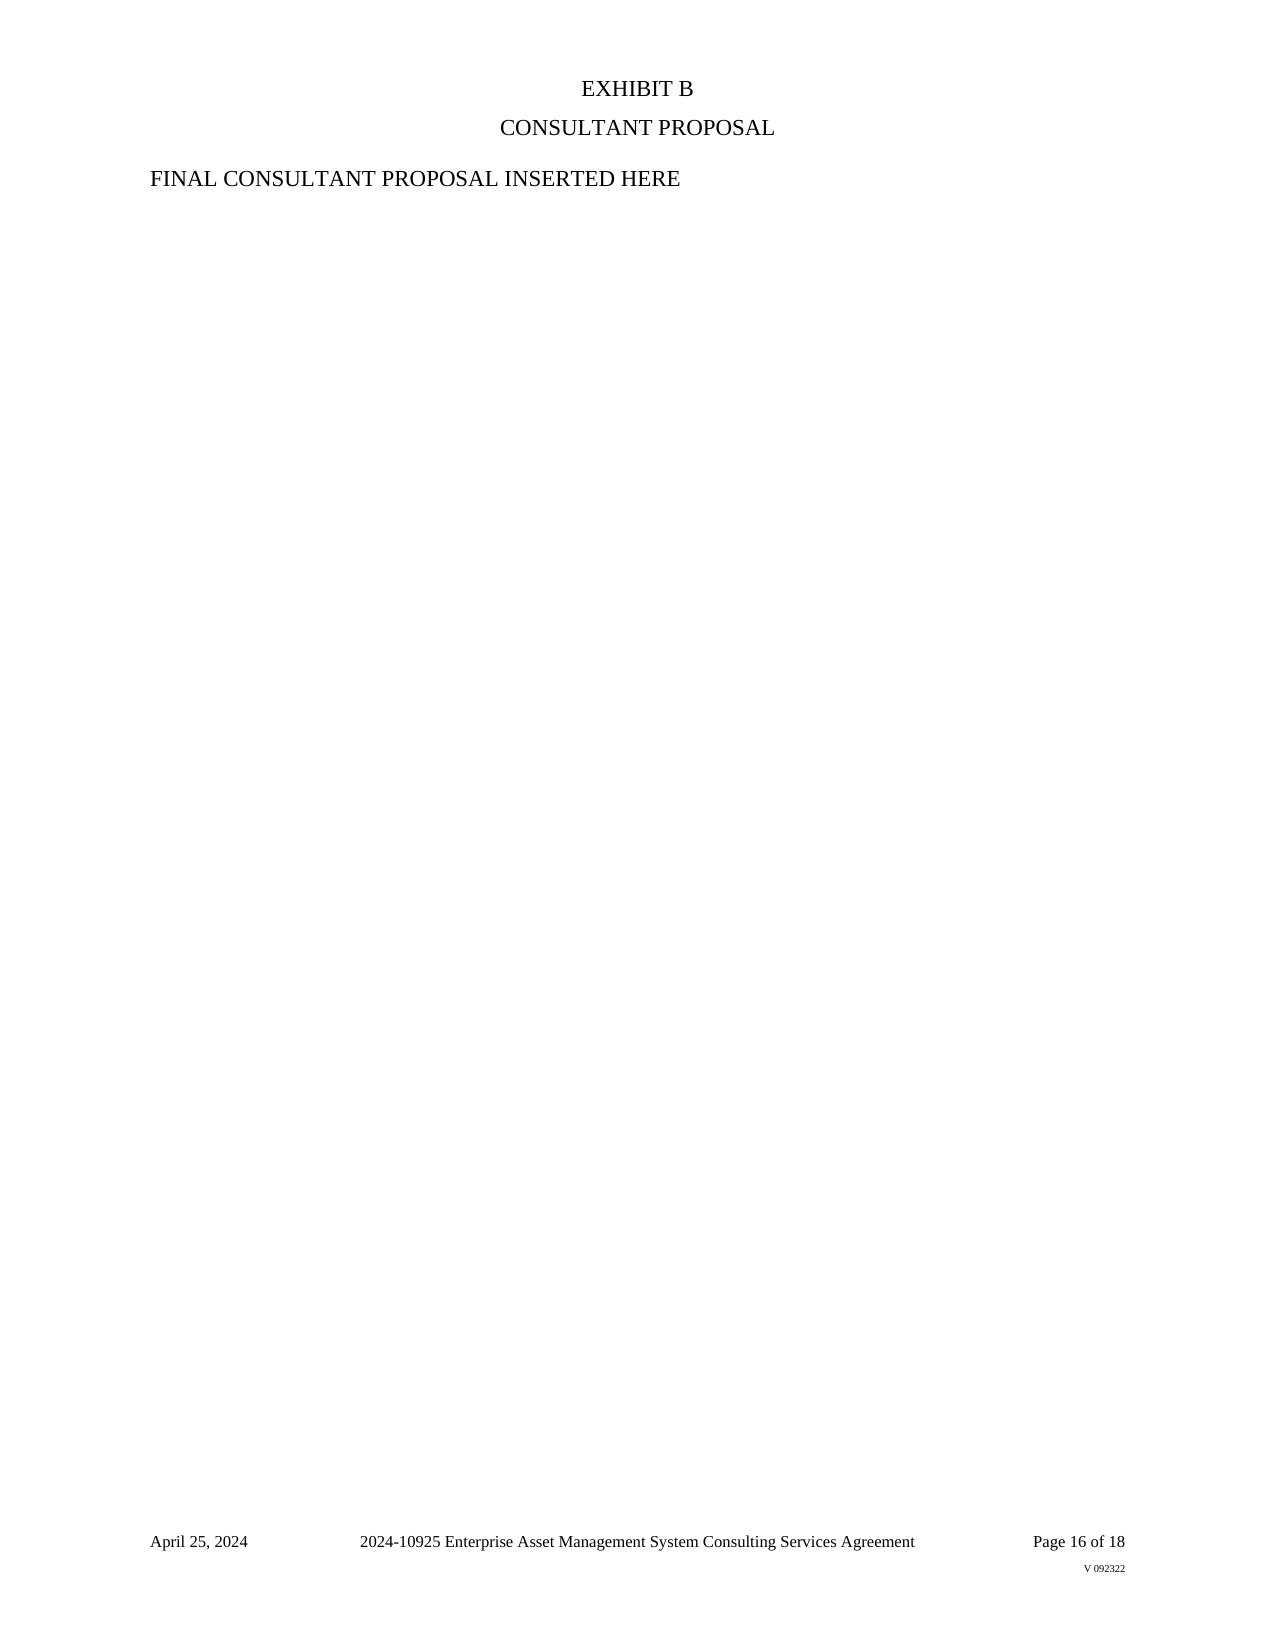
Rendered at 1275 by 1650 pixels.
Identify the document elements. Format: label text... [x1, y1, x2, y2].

text FINAL CONSULTANT PROPOSAL INSERTED HERE [150, 165, 1125, 192]
